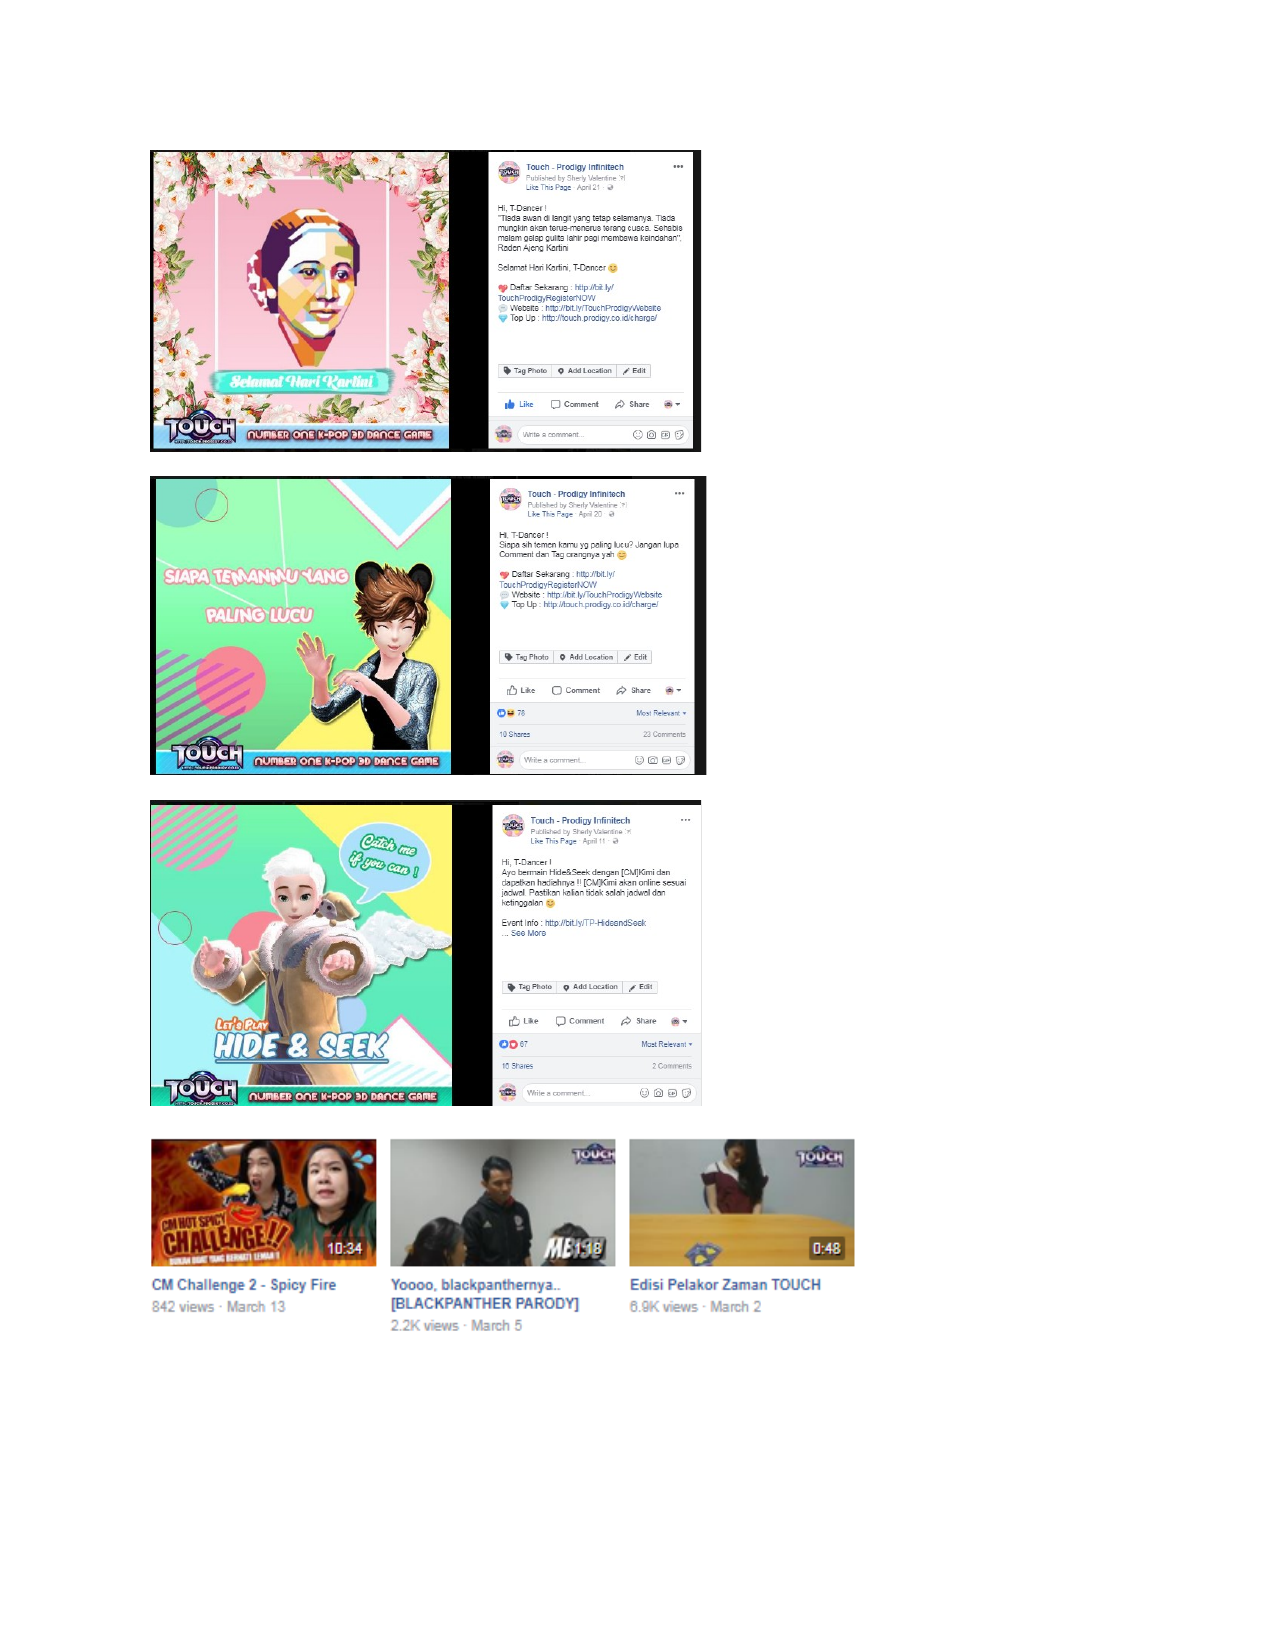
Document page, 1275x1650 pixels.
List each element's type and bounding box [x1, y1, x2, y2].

picture [150, 1130, 861, 1342]
picture [150, 150, 702, 452]
picture [150, 476, 707, 775]
picture [150, 800, 702, 1106]
